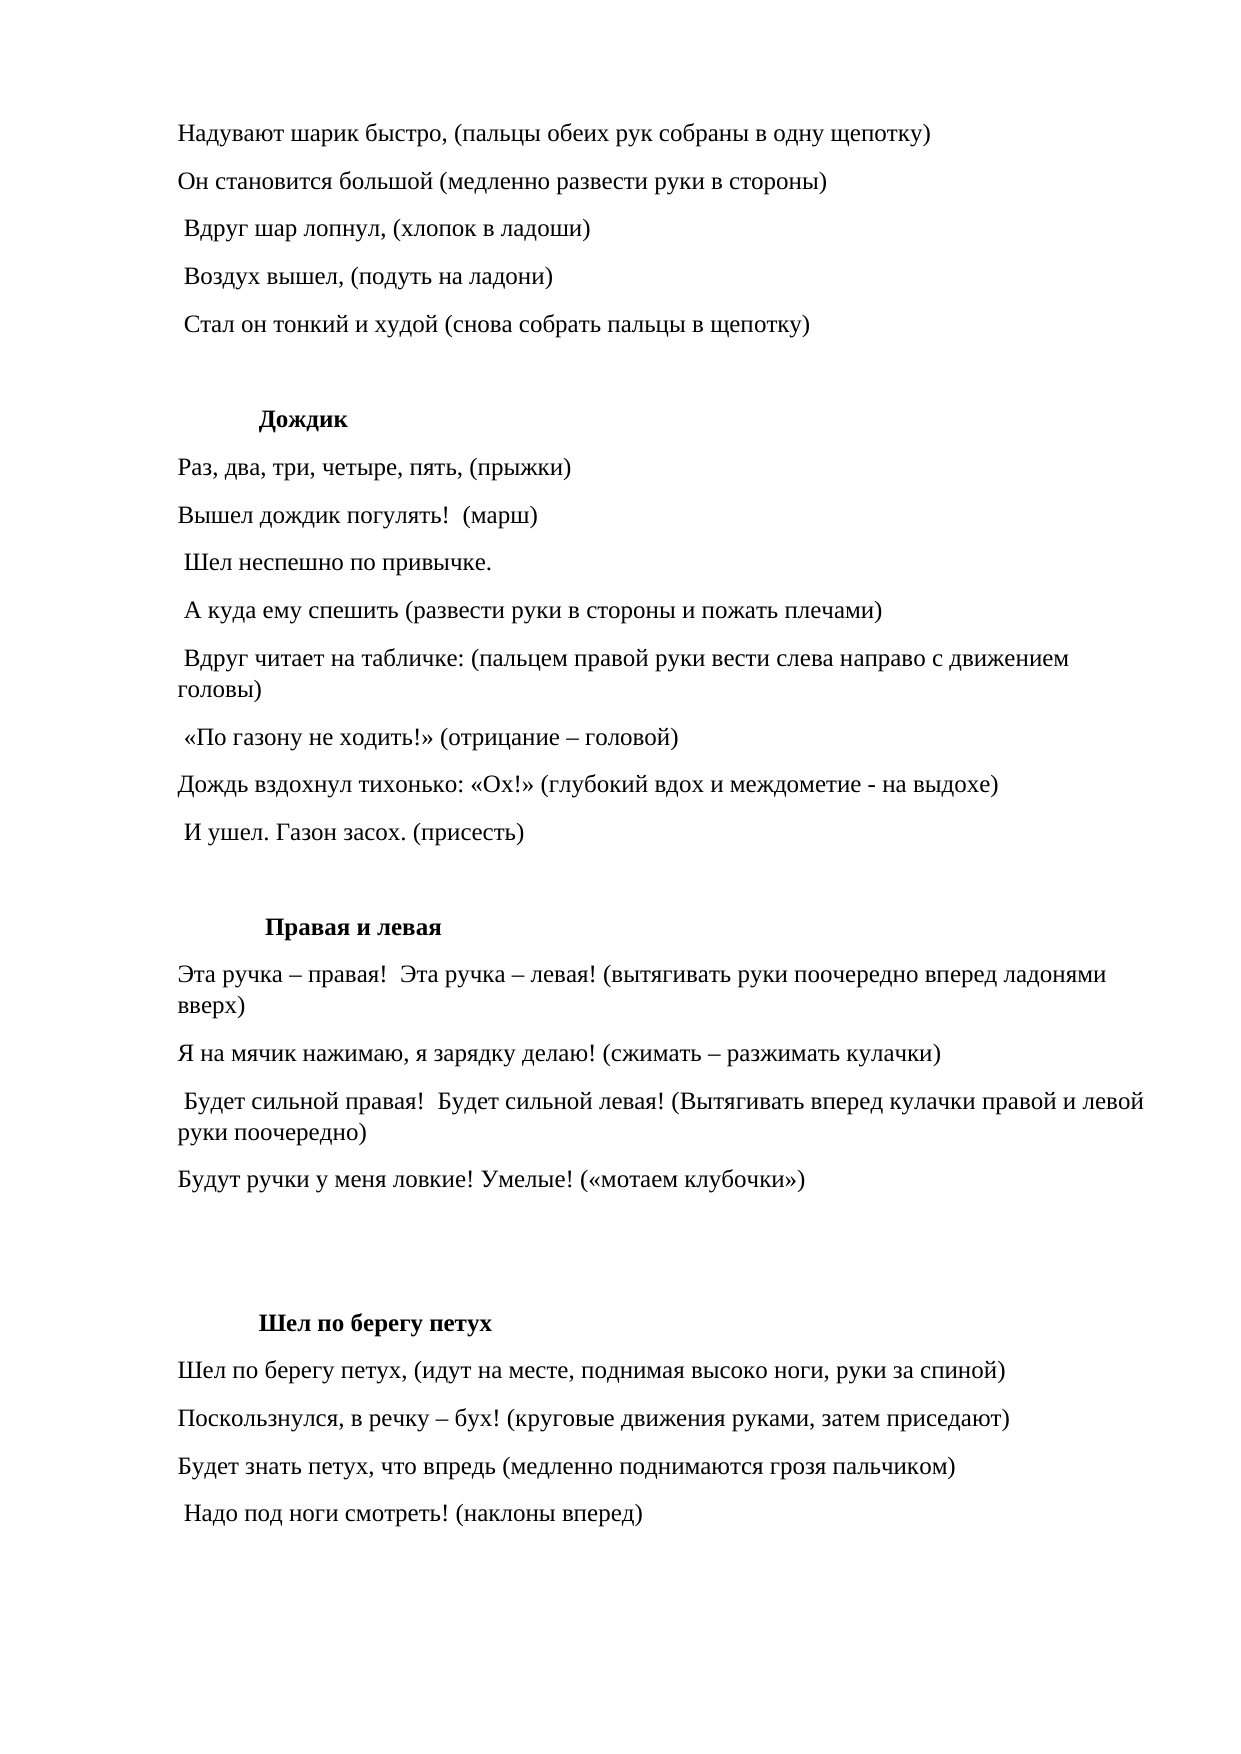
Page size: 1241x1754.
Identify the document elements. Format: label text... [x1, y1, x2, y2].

text Я на мячик нажимаю, я зарядку делаю! (сжимать – разжимать кулачки) [177, 1038, 1152, 1067]
text Шел неспешно по привычке. [177, 547, 1152, 576]
text Шел по берегу петух, (идут на месте, поднимая высоко ноги, руки за спиной) [177, 1355, 1152, 1384]
text Воздух вышел, (подуть на ладони) [177, 261, 1152, 290]
text Надувают шарик быстро, (пальцы обеих рук собраны в одну щепотку) [177, 118, 1152, 147]
text Будет сильной правая! Будет сильной левая! (Вытягивать вперед кулачки правой и левой руки поочередно) [177, 1086, 1152, 1146]
text И ушел. Газон засох. (присесть) [177, 817, 1152, 846]
text Стал он тонкий и худой (снова собрать пальцы в щепотку) [177, 309, 1152, 338]
text Будет знать петух, что впредь (медленно поднимаются грозя пальчиком) [177, 1451, 1152, 1479]
text Раз, два, три, четыре, пять, (прыжки) [177, 452, 1152, 481]
text «По газону не ходить!» (отрицание – головой) [177, 722, 1152, 750]
text Шел по берегу петух [177, 1308, 1152, 1336]
text Дождь вздохнул тихонько: «Ох!» (глубокий вдох и междометие - на выдохе) [177, 769, 1152, 798]
text Правая и левая [177, 912, 1152, 940]
text Дождик [177, 404, 1152, 433]
text Вышел дождик погулять! (марш) [177, 500, 1152, 528]
text Вдруг шар лопнул, (хлопок в ладоши) [177, 213, 1152, 242]
text А куда ему спешить (развести руки в стороны и пожать плечами) [177, 595, 1152, 624]
text Вдруг читает на табличке: (пальцем правой руки вести слева направо с движением головы) [177, 643, 1152, 703]
text Будут ручки у меня ловкие! Умелые! («мотаем клубочки») [177, 1164, 1152, 1193]
text Эта ручка – правая! Эта ручка – левая! (вытягивать руки поочередно вперед ладонями вверх) [177, 959, 1152, 1019]
text Поскользнулся, в речку – бух! (круговые движения руками, затем приседают) [177, 1403, 1152, 1432]
text Он становится большой (медленно развести руки в стороны) [177, 166, 1152, 194]
text Надо под ноги смотреть! (наклоны вперед) [177, 1498, 1152, 1527]
